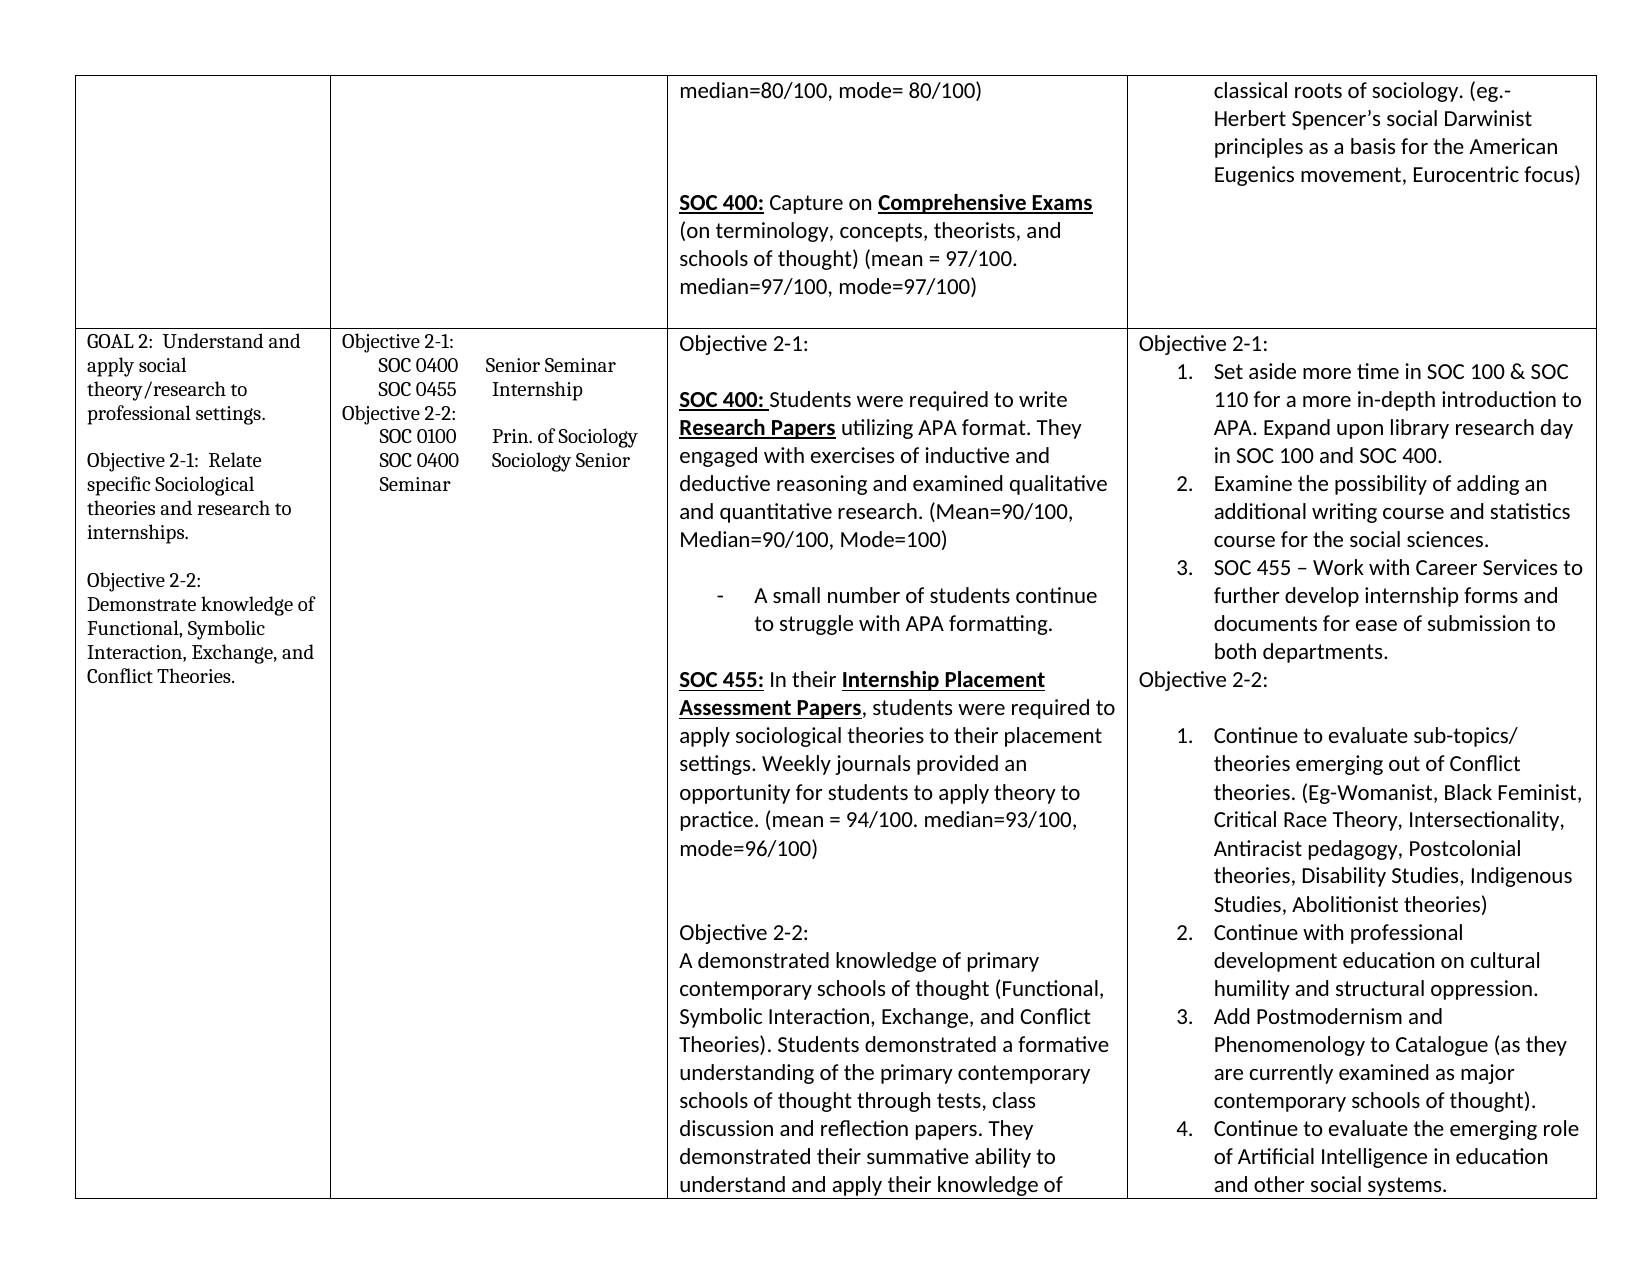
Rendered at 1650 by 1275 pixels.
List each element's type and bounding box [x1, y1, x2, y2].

table_cell [1128, 329, 1596, 1198]
table_cell [76, 329, 330, 1198]
table_cell [331, 76, 667, 328]
table_cell [1128, 76, 1596, 328]
table_cell [668, 76, 1127, 328]
table_cell [76, 76, 330, 328]
table_cell [331, 329, 667, 1198]
table_cell [668, 329, 1127, 1198]
